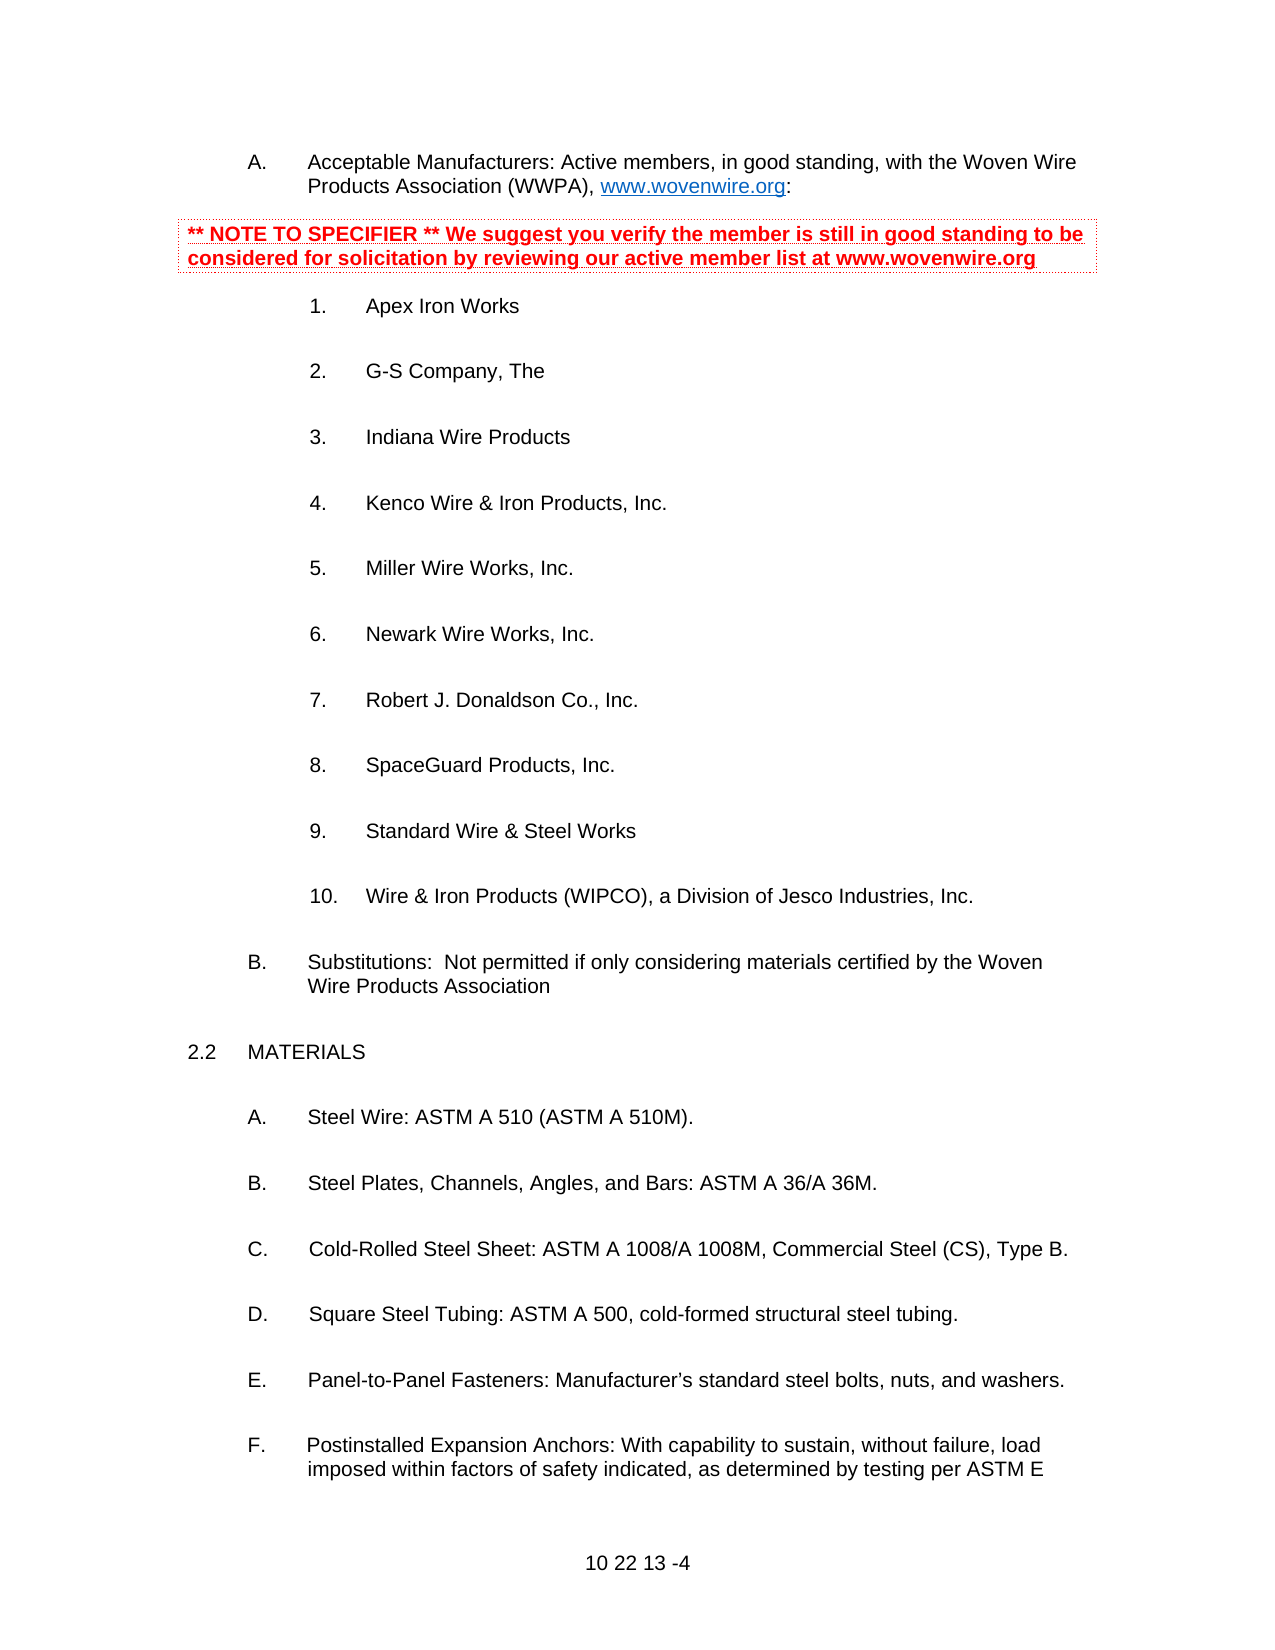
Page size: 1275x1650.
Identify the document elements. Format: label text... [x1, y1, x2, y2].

list Indiana Wire Products [309, 425, 1087, 449]
list Panel-to-Panel Fasteners: Manufacturer’s standard steel bolts, nuts, and washers. [247, 1368, 1087, 1392]
list Miller Wire Works, Inc. [309, 556, 1087, 580]
list Acceptable Manufacturers: Active members, in good standing, with the Woven Wire Products Association (WWPA), www.wovenwire.org: [247, 150, 1087, 198]
list Square Steel Tubing: ASTM A 500, cold-formed structural steel tubing. [247, 1302, 1087, 1326]
list Substitutions: Not permitted if only considering materials certified by the Woven Wire Products Association [247, 950, 1087, 998]
list Newark Wire Works, Inc. [309, 622, 1087, 646]
text ** NOTE TO SPECIFIER ** We suggest you verify the member is still in good standing to be considered for solicitation by reviewing our active member list at www.wovenwire.org [178, 219, 1097, 273]
list Standard Wire & Steel Works [309, 819, 1087, 843]
list Cold-Rolled Steel Sheet: ASTM A 1008/A 1008M, Commercial Steel (CS), Type B. [247, 1236, 1087, 1260]
list Kenco Wire & Iron Products, Inc. [309, 491, 1087, 514]
list Wire & Iron Products (WIPCO), a Division of Jesco Industries, Inc. [309, 884, 1087, 908]
list Steel Plates, Channels, Angles, and Bars: ASTM A 36/A 36M. [247, 1171, 1087, 1195]
list G-S Company, The [309, 359, 1087, 383]
list Steel Wire: ASTM A 510 (ASTM A 510M). [247, 1105, 1087, 1129]
list SpaceGuard Products, Inc. [309, 753, 1087, 777]
list Apex Iron Works [309, 294, 1087, 318]
list Robert J. Donaldson Co., Inc. [309, 687, 1087, 711]
list MATERIALS [187, 1039, 1087, 1063]
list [247, 1433, 1087, 1481]
